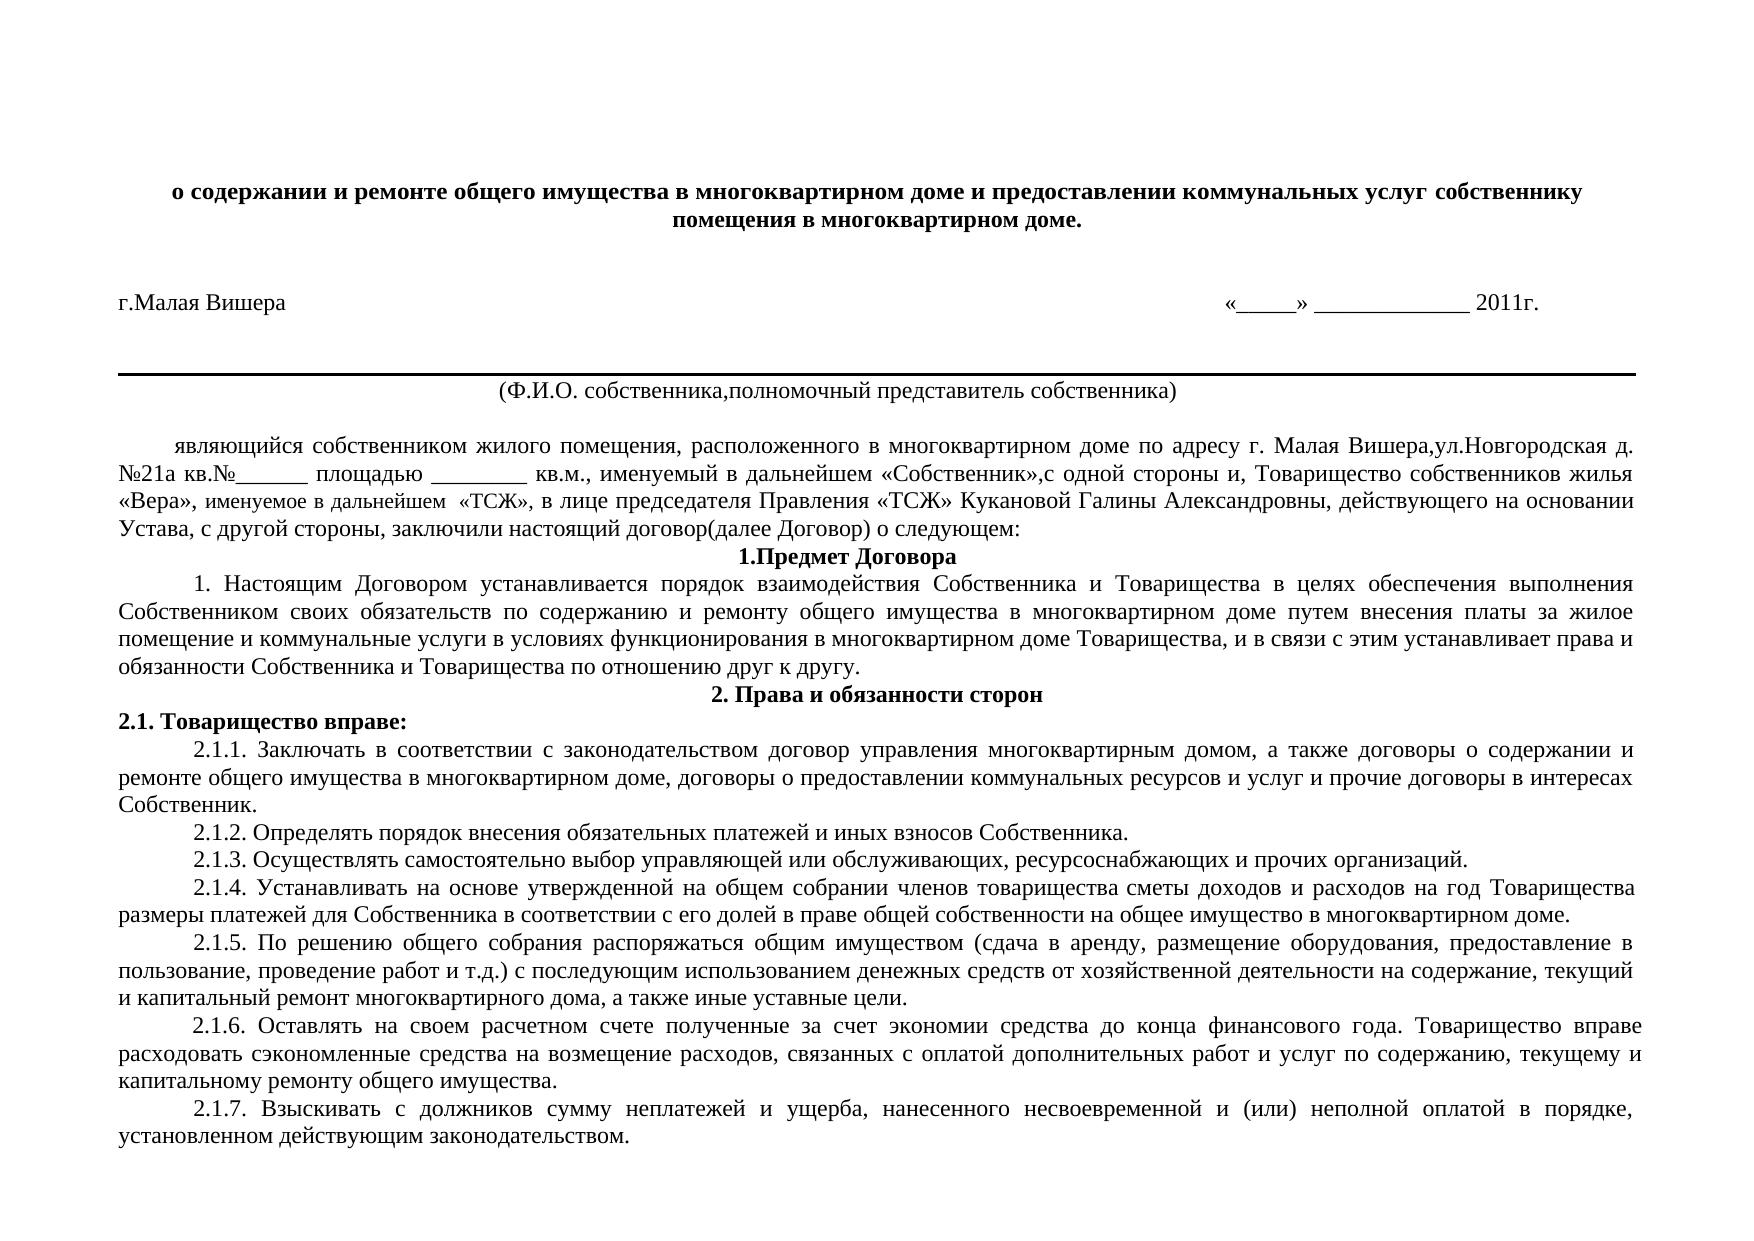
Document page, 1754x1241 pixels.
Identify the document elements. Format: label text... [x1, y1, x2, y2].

text 2.1.4. Устанавливать на основе утвержденной на общем собрании членов товарищества сметы доходов и расходов на год Товарищества размеры платежей для Собственника в соответствии с его долей в праве общей собственности на общее имущество в многоквартирном доме. [118, 873, 1636, 928]
text (Ф.И.О. собственника,полномочный представитель собственника) [118, 376, 1636, 404]
text являющийся собственником жилого помещения, расположенного в многоквартирном доме по адресу г. Малая Вишера,ул.Новгородская д.№21а кв.№______ площадью ________ кв.м., именуемый в дальнейшем «Собственник»,с одной стороны и, Товарищество собственников жилья «Вера», именуемое в дальнейшем «ТСЖ», в лице председателя Правления «ТСЖ» Кукановой Галины Александровны, действующего на основании Устава, с другой стороны, заключили настоящий договор(далее Договор) о следующем: [118, 431, 1636, 542]
text о содержании и ремонте общего имущества в многоквартирном доме и предоставлении коммунальных услуг собственнику помещения в многоквартирном доме. [118, 177, 1636, 232]
text 2.1.7. Взыскивать с должников сумму неплатежей и ущерба, нанесенного несвоевременной и (или) неполной оплатой в порядке, установленном действующим законодательством. [118, 1094, 1636, 1149]
text 2.1.3. Осуществлять самостоятельно выбор управляющей или обслуживающих, ресурсоснабжающих и прочих организаций. [118, 845, 1636, 873]
text 2.1.5. По решению общего собрания распоряжаться общим имуществом (сдача в аренду, размещение оборудования, предоставление в пользование, проведение работ и т.д.) с последующим использованием денежных средств от хозяйственной деятельности на содержание, текущий и капитальный ремонт многоквартирного дома, а также иные уставные цели. [118, 928, 1636, 1011]
text 2.1.2. Определять порядок внесения обязательных платежей и иных взносов Собственника. [118, 818, 1636, 845]
text 2. Права и обязанности сторон [118, 680, 1636, 707]
text 1.Предмет Договора [708, 542, 1636, 569]
text 2.1. Товарищество вправе: [118, 707, 1636, 735]
text г.Малая Вишера «_____» _____________ 2011г. [118, 288, 1636, 316]
text 1. Настоящим Договором устанавливается порядок взаимодействия Собственника и Товарищества в целях обеспечения выполнения Собственником своих обязательств по содержанию и ремонту общего имущества в многоквартирном доме путем внесения платы за жилое помещение и коммунальные услуги в условиях функционирования в многоквартирном доме Товарищества, и в связи с этим устанавливает права и обязанности Собственника и Товарищества по отношению друг к другу. [118, 569, 1636, 680]
text 2.1.6. Оставлять на своем расчетном счете полученные за счет экономии средства до конца финансового года. Товарищество вправе расходовать сэкономленные средства на возмещение расходов, связанных с оплатой дополнительных работ и услуг по содержанию, текущему и капитальному ремонту общего имущества. [118, 1011, 1644, 1094]
text 2.1.1. Заключать в соответствии с законодательством договор управления многоквартирным домом, а также договоры о содержании и ремонте общего имущества в многоквартирном доме, договоры о предоставлении коммунальных ресурсов и услуг и прочие договоры в интересах Собственник. [118, 735, 1636, 818]
